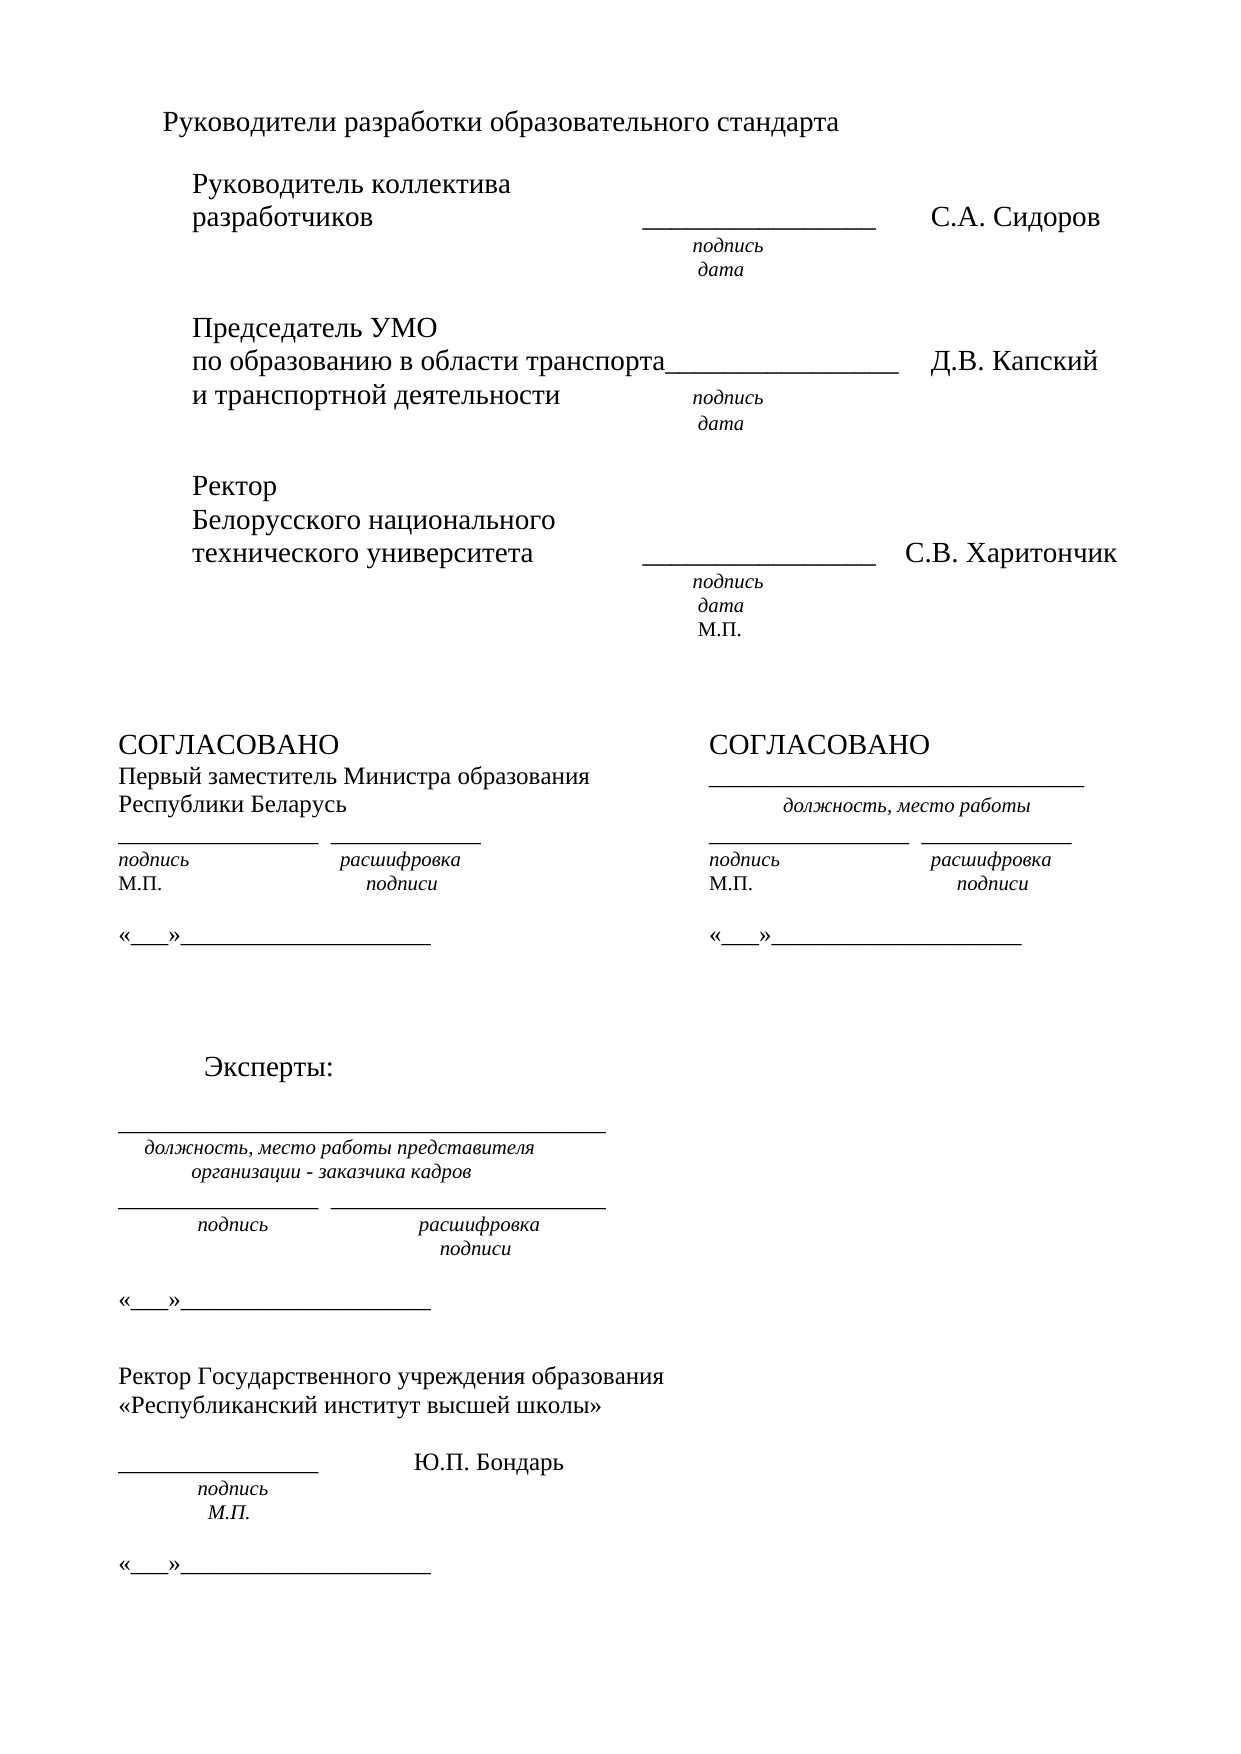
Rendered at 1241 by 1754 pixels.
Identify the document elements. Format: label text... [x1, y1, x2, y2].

text подписи [118, 1236, 1181, 1260]
text технического университета ________________ С.В. Харитончик [148, 535, 1181, 569]
text подпись [148, 233, 1181, 257]
text М.П. [118, 1500, 1181, 1524]
text по образованию в области транспорта________________ Д.В. Капский [148, 343, 1181, 377]
text М.П. подписи М.П. подписи [118, 871, 1181, 895]
text Руководители разработки образовательного стандарта [118, 104, 1181, 137]
text М.П. [118, 617, 1181, 641]
text должность, место работы представителя [118, 1135, 1181, 1159]
text дата [118, 411, 1181, 435]
text разработчиков ________________ С.А. Сидоров [148, 199, 1181, 233]
text дата [118, 593, 1181, 617]
text подпись расшифровка [118, 1212, 1181, 1236]
text Руководитель коллектива [148, 166, 1181, 199]
text Ректор Государственного учреждения образования [118, 1361, 1181, 1390]
text _______________________________________ [118, 1107, 1181, 1135]
text «Республиканский институт высшей школы» [118, 1390, 1181, 1419]
text Ректор [148, 468, 1181, 502]
text ________________ ____________ ________________ ____________ [118, 818, 1181, 847]
text «___»____________________ [118, 1548, 1181, 1577]
text «___»____________________ «___»____________________ [118, 919, 1181, 948]
text дата [148, 257, 1181, 281]
text Председатель УМО [148, 310, 1181, 343]
text Первый заместитель Министра образования ______________________________ [118, 761, 1181, 789]
text Эксперты: [148, 1049, 1181, 1082]
text организации - заказчика кадров [118, 1159, 1181, 1183]
text Республики Беларусь должность, место работы [118, 789, 1181, 818]
text подпись [118, 1476, 1181, 1500]
text «___»____________________ [118, 1284, 1181, 1313]
text Белорусского национального [148, 502, 1181, 535]
text ________________ Ю.П. Бондарь [118, 1447, 1181, 1476]
text подпись [118, 569, 1181, 593]
text подпись расшифровка подпись расшифровка [118, 847, 1181, 871]
text ________________ ______________________ [118, 1183, 1181, 1212]
text и транспортной деятельности подпись [148, 377, 1181, 411]
text СОГЛАСОВАНО СОГЛАСОВАНО [118, 727, 1181, 761]
